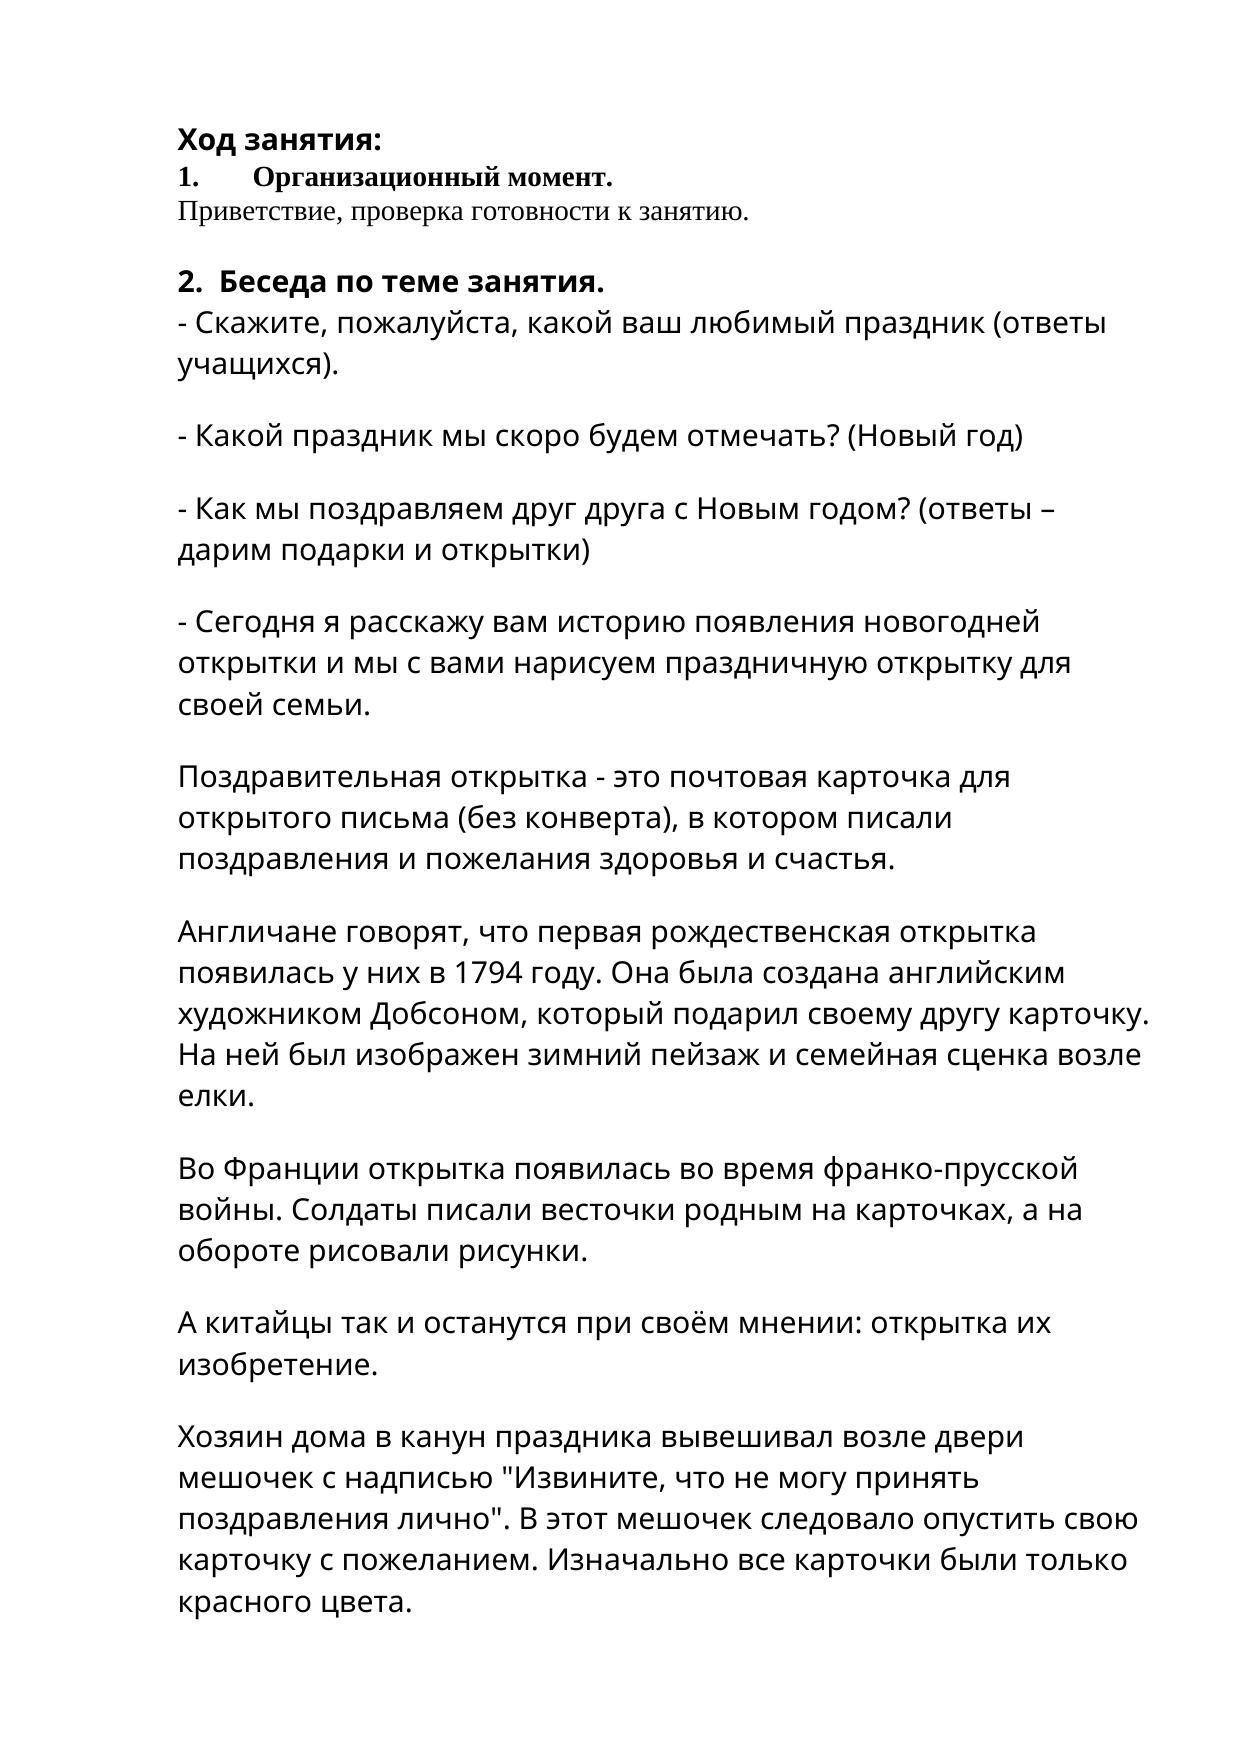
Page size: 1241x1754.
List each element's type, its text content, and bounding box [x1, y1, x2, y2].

list Организационный момент. [177, 159, 1152, 193]
text Англичане говорят, что первая рождественская открытка появилась у них в 1794 году. Она была создана английским художником Добсоном, который подарил своему другу карточку. На ней был изображен зимний пейзаж и семейная сценка возле елки. [177, 910, 1152, 1116]
text Поздравительная открытка - это почтовая карточка для открытого письма (без конверта), в котором писали поздравления и пожелания здоровья и счастья. [177, 755, 1152, 879]
text Хозяин дома в канун праздника вывешивал возле двери мешочек с надписью "Извините, что не могу принять поздравления лично". В этот мешочек следовало опустить свою карточку с пожеланием. Изначально все карточки были только красного цвета. [177, 1415, 1152, 1621]
text - Скажите, пожалуйста, какой ваш любимый праздник (ответы учащихся). [177, 301, 1152, 383]
text 2. Беседа по теме занятия. [177, 260, 1152, 301]
text Приветствие, проверка готовности к занятию. [177, 193, 1152, 226]
text А китайцы так и останутся при своём мнении: открытка их изобретение. [177, 1302, 1152, 1384]
text Во Франции открытка появилась во время франко-прусской войны. Солдаты писали весточки родным на карточках, а на обороте рисовали рисунки. [177, 1147, 1152, 1270]
text - Какой праздник мы скоро будем отмечать? (Новый год) [177, 414, 1152, 456]
text - Сегодня я расскажу вам историю появления новогодней открытки и мы с вами нарисуем праздничную открытку для своей семьи. [177, 601, 1152, 724]
text Ход занятия: [177, 118, 1152, 159]
text - Как мы поздравляем друг друга с Новым годом? (ответы – дарим подарки и открытки) [177, 487, 1152, 569]
